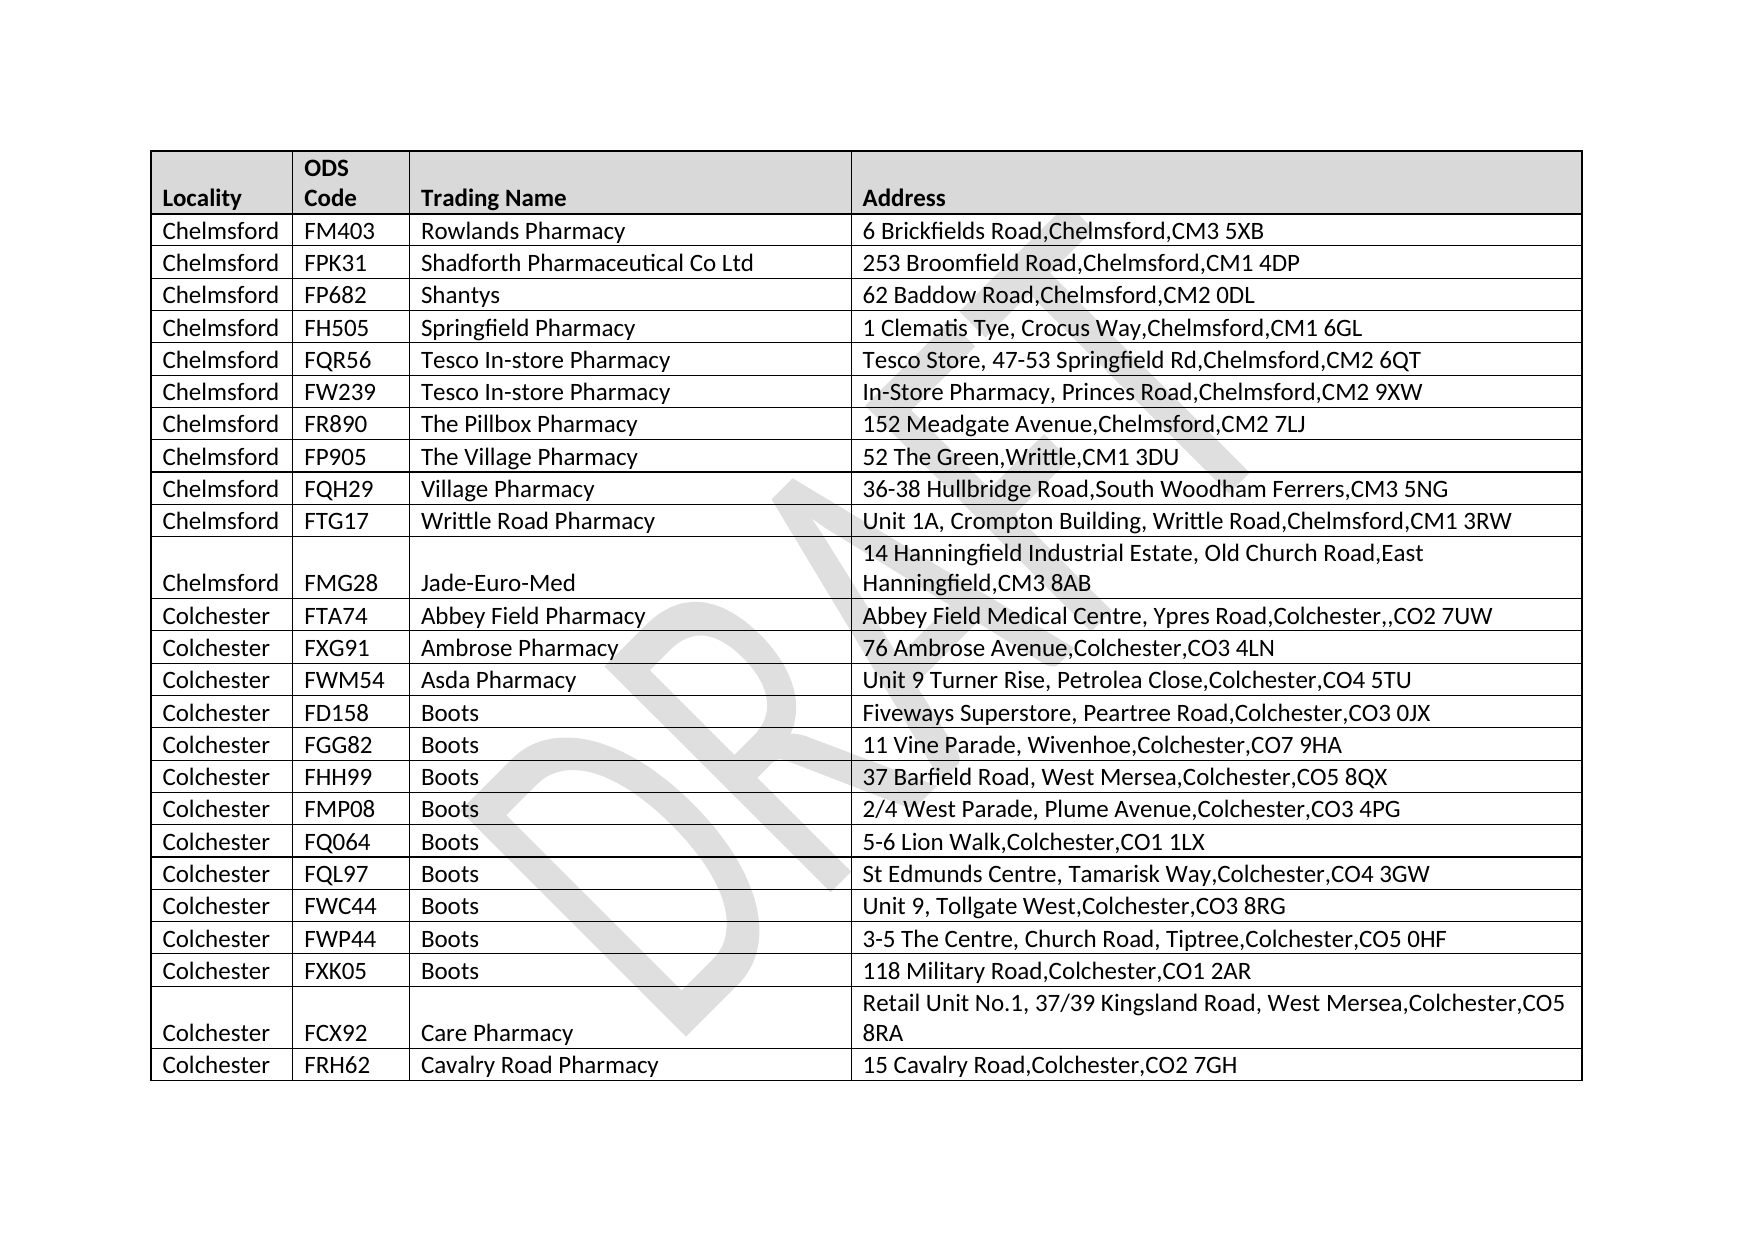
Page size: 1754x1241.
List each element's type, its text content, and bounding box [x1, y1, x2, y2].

table_cell FP682 [293, 279, 409, 310]
table_cell 14 Hanningfield Industrial Estate, Old Church Road,East Hanningfield,CM3 8AB [852, 537, 1581, 598]
table_cell 62 Baddow Road,Chelmsford,CM2 0DL [852, 279, 1581, 310]
table_cell Chelmsford [152, 440, 292, 471]
table_cell Boots [410, 922, 851, 953]
table_cell Colchester [152, 890, 292, 921]
table_cell Boots [410, 761, 851, 792]
table_cell Tesco In-store Pharmacy [410, 343, 851, 374]
table_cell Abbey Field Pharmacy [410, 599, 851, 630]
table_cell 3-5 The Centre, Church Road, Tiptree,Colchester,CO5 0HF [852, 922, 1581, 953]
table_cell Cavalry Road Pharmacy [410, 1049, 851, 1080]
table_header Locality [152, 152, 292, 213]
table_cell FMP08 [293, 793, 409, 824]
table_cell 118 Military Road,Colchester,CO1 2AR [852, 954, 1581, 986]
table_cell Tesco In-store Pharmacy [410, 376, 851, 407]
table_cell 36-38 Hullbridge Road,South Woodham Ferrers,CM3 5NG [852, 473, 1581, 504]
table_cell Chelmsford [152, 537, 292, 598]
table_cell 76 Ambrose Avenue,Colchester,CO3 4LN [852, 631, 1581, 663]
table_cell Chelmsford [152, 343, 292, 374]
table_cell Colchester [152, 825, 292, 856]
table_cell Colchester [152, 858, 292, 889]
table_cell Asda Pharmacy [410, 664, 851, 695]
table_cell Tesco Store, 47-53 Springfield Rd,Chelmsford,CM2 6QT [852, 343, 1581, 374]
table_cell Unit 1A, Crompton Building, Writtle Road,Chelmsford,CM1 3RW [852, 505, 1581, 536]
table_cell FGG82 [293, 728, 409, 759]
table_cell FQL97 [293, 858, 409, 889]
table_cell 2/4 West Parade, Plume Avenue,Colchester,CO3 4PG [852, 793, 1581, 824]
table_cell Jade-Euro-Med [410, 537, 851, 598]
table_cell Chelmsford [152, 505, 292, 536]
table_cell The Pillbox Pharmacy [410, 408, 851, 439]
table_cell FCX92 [293, 987, 409, 1048]
table_cell FM403 [293, 215, 409, 245]
table_cell 52 The Green,Writtle,CM1 3DU [852, 440, 1581, 471]
table_cell Colchester [152, 696, 292, 727]
table_cell FXG91 [293, 631, 409, 663]
table_cell FP905 [293, 440, 409, 471]
table_cell Unit 9 Turner Rise, Petrolea Close,Colchester,CO4 5TU [852, 664, 1581, 695]
table_cell Chelmsford [152, 473, 292, 504]
table_cell Boots [410, 793, 851, 824]
table_cell Ambrose Pharmacy [410, 631, 851, 663]
table_cell Chelmsford [152, 311, 292, 342]
table_cell FR890 [293, 408, 409, 439]
table_cell 253 Broomfield Road,Chelmsford,CM1 4DP [852, 246, 1581, 278]
table_cell Colchester [152, 954, 292, 986]
table_cell Boots [410, 825, 851, 856]
table_cell FW239 [293, 376, 409, 407]
table_cell Boots [410, 954, 851, 986]
table_cell Colchester [152, 922, 292, 953]
table_cell Chelmsford [152, 215, 292, 245]
table_cell FH505 [293, 311, 409, 342]
table_cell FWP44 [293, 922, 409, 953]
table_cell Springfield Pharmacy [410, 311, 851, 342]
table_header Trading Name [410, 152, 851, 213]
table_cell Colchester [152, 987, 292, 1048]
table_cell Colchester [152, 793, 292, 824]
table_cell Retail Unit No.1, 37/39 Kingsland Road, West Mersea,Colchester,CO5 8RA [852, 987, 1581, 1048]
table_cell Colchester [152, 631, 292, 663]
table_cell Chelmsford [152, 408, 292, 439]
table_cell 11 Vine Parade, Wivenhoe,Colchester,CO7 9HA [852, 728, 1581, 759]
table_cell Boots [410, 890, 851, 921]
table_cell Colchester [152, 761, 292, 792]
table_cell FRH62 [293, 1049, 409, 1080]
table_cell Abbey Field Medical Centre, Ypres Road,Colchester,,CO2 7UW [852, 599, 1581, 630]
table_cell FQ064 [293, 825, 409, 856]
table_cell 5-6 Lion Walk,Colchester,CO1 1LX [852, 825, 1581, 856]
table_cell Boots [410, 696, 851, 727]
table_cell Chelmsford [152, 279, 292, 310]
table_cell Fiveways Superstore, Peartree Road,Colchester,CO3 0JX [852, 696, 1581, 727]
table_cell FWM54 [293, 664, 409, 695]
table_cell FQH29 [293, 473, 409, 504]
table_cell FQR56 [293, 343, 409, 374]
table_cell 15 Cavalry Road,Colchester,CO2 7GH [852, 1049, 1581, 1080]
table_cell FHH99 [293, 761, 409, 792]
table_cell FXK05 [293, 954, 409, 986]
table_cell FPK31 [293, 246, 409, 278]
table_cell 152 Meadgate Avenue,Chelmsford,CM2 7LJ [852, 408, 1581, 439]
table_cell Colchester [152, 599, 292, 630]
table_cell Boots [410, 858, 851, 889]
table_cell FWC44 [293, 890, 409, 921]
table_cell FMG28 [293, 537, 409, 598]
table_cell Colchester [152, 664, 292, 695]
table_cell FTG17 [293, 505, 409, 536]
table_cell Colchester [152, 1049, 292, 1080]
table_cell St Edmunds Centre, Tamarisk Way,Colchester,CO4 3GW [852, 858, 1581, 889]
table_cell Chelmsford [152, 376, 292, 407]
table_cell Colchester [152, 728, 292, 759]
table_cell 1 Clematis Tye, Crocus Way,Chelmsford,CM1 6GL [852, 311, 1581, 342]
table_cell Writtle Road Pharmacy [410, 505, 851, 536]
table_cell Shantys [410, 279, 851, 310]
table_cell Rowlands Pharmacy [410, 215, 851, 245]
table_cell Unit 9, Tollgate West,Colchester,CO3 8RG [852, 890, 1581, 921]
table_cell Boots [410, 728, 851, 759]
table_cell Chelmsford [152, 246, 292, 278]
table_cell 6 Brickfields Road,Chelmsford,CM3 5XB [852, 215, 1581, 245]
table_header Address [852, 152, 1581, 213]
table_cell In-Store Pharmacy, Princes Road,Chelmsford,CM2 9XW [852, 376, 1581, 407]
table_cell Care Pharmacy [410, 987, 851, 1048]
table_cell FTA74 [293, 599, 409, 630]
table_cell Shadforth Pharmaceutical Co Ltd [410, 246, 851, 278]
table_cell Village Pharmacy [410, 473, 851, 504]
table_cell 37 Barfield Road, West Mersea,Colchester,CO5 8QX [852, 761, 1581, 792]
table_cell The Village Pharmacy [410, 440, 851, 471]
table_header ODS Code [293, 152, 409, 213]
table_cell FD158 [293, 696, 409, 727]
